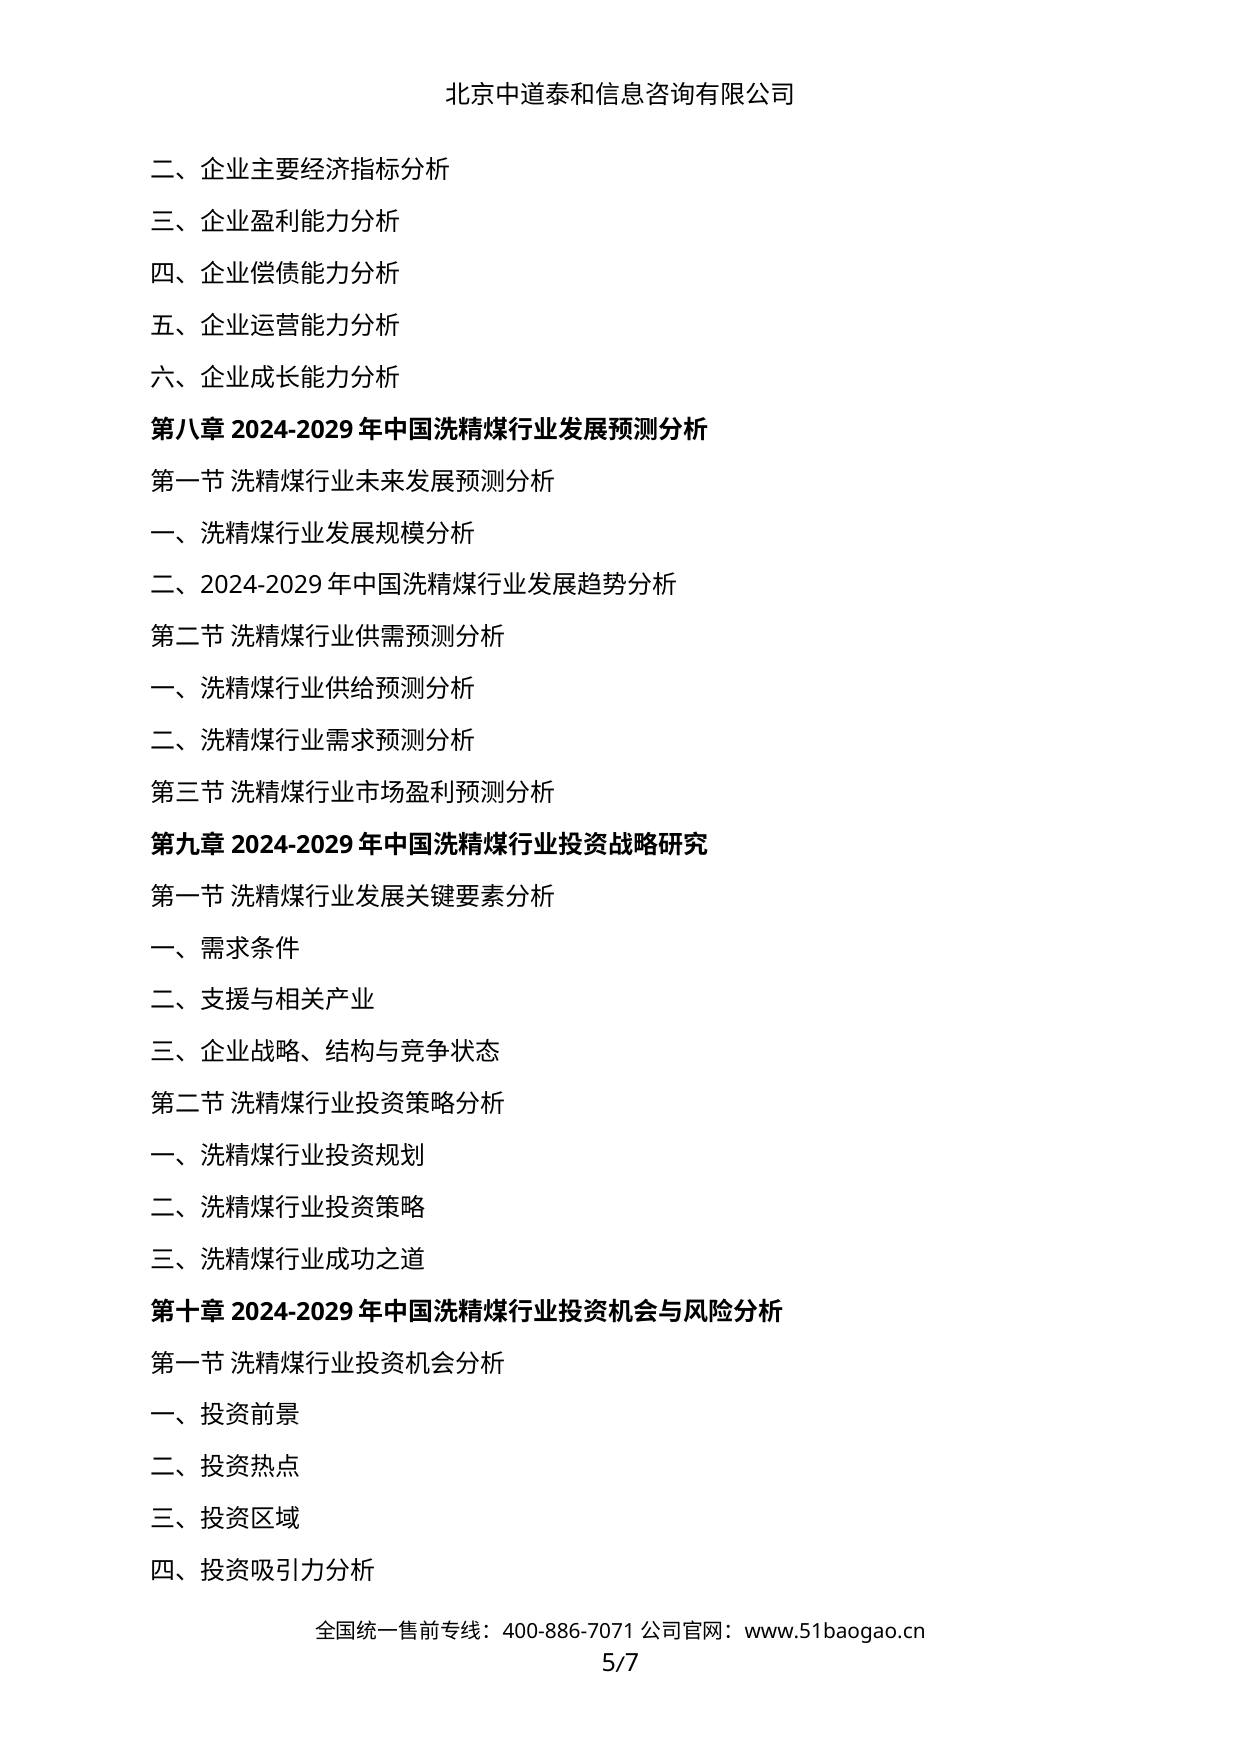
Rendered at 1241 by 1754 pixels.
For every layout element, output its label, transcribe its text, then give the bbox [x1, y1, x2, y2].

text 二、支援与相关产业 [150, 980, 1090, 1016]
text 第二节 洗精煤行业供需预测分析 [150, 617, 1090, 653]
text 一、投资前景 [150, 1395, 1090, 1431]
text 一、洗精煤行业供给预测分析 [150, 669, 1090, 705]
text 第一节 洗精煤行业发展关键要素分析 [150, 876, 1090, 912]
text 第九章 2024-2029年中国洗精煤行业投资战略研究 [150, 824, 1090, 861]
text 一、洗精煤行业发展规模分析 [150, 513, 1090, 549]
text 三、企业盈利能力分析 [150, 202, 1090, 238]
text 第八章 2024-2029年中国洗精煤行业发展预测分析 [150, 409, 1090, 446]
text 第一节 洗精煤行业投资机会分析 [150, 1343, 1090, 1379]
text 二、2024-2029年中国洗精煤行业发展趋势分析 [150, 565, 1090, 601]
text 二、洗精煤行业投资策略 [150, 1187, 1090, 1224]
text 四、投资吸引力分析 [150, 1551, 1090, 1587]
text 一、洗精煤行业投资规划 [150, 1136, 1090, 1172]
text 第十章 2024-2029年中国洗精煤行业投资机会与风险分析 [150, 1291, 1090, 1327]
text 三、洗精煤行业成功之道 [150, 1239, 1090, 1276]
text 六、企业成长能力分析 [150, 357, 1090, 394]
text 第三节 洗精煤行业市场盈利预测分析 [150, 772, 1090, 809]
text 第二节 洗精煤行业投资策略分析 [150, 1084, 1090, 1120]
text 一、需求条件 [150, 928, 1090, 964]
text 二、企业主要经济指标分析 [150, 150, 1090, 186]
text 三、企业战略、结构与竞争状态 [150, 1032, 1090, 1068]
text 三、投资区域 [150, 1499, 1090, 1535]
text 二、投资热点 [150, 1447, 1090, 1483]
text 五、企业运营能力分析 [150, 306, 1090, 342]
text 第一节 洗精煤行业未来发展预测分析 [150, 461, 1090, 497]
text 二、洗精煤行业需求预测分析 [150, 721, 1090, 757]
text 四、企业偿债能力分析 [150, 254, 1090, 290]
